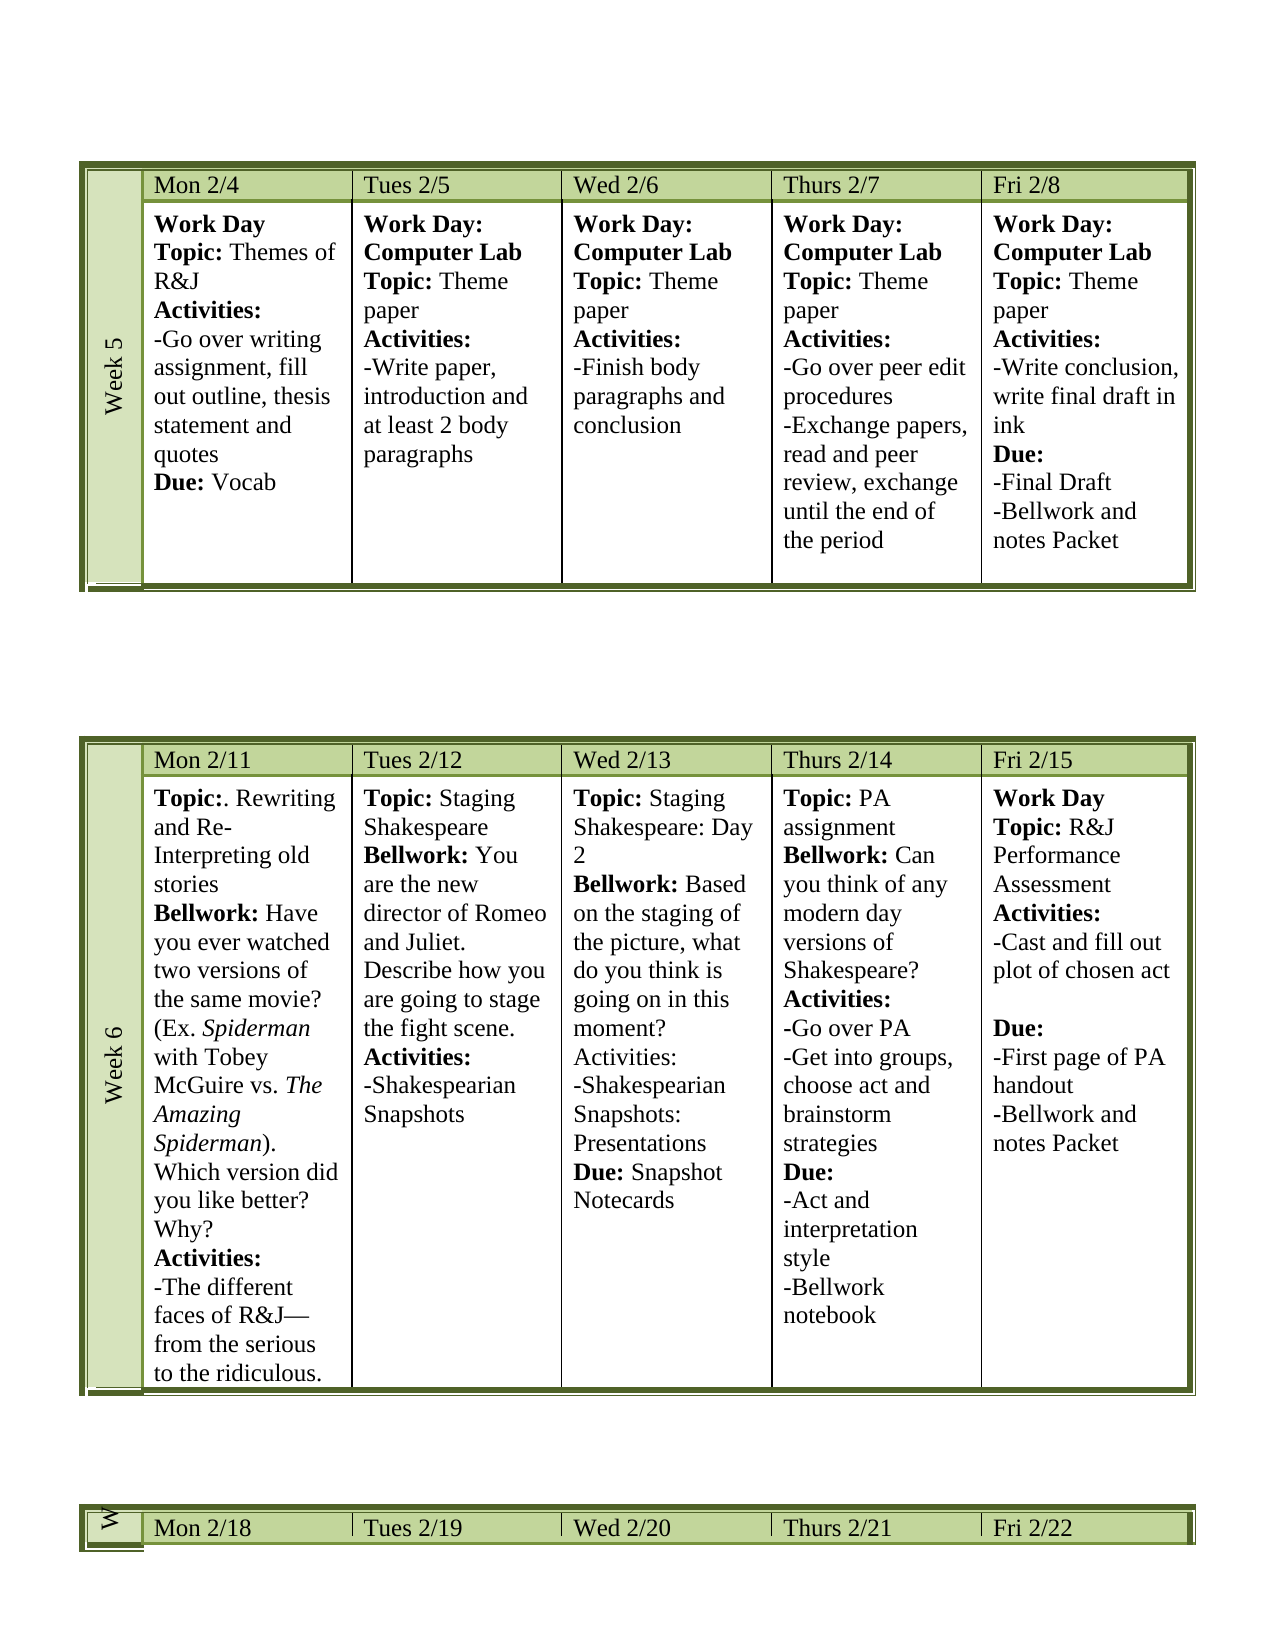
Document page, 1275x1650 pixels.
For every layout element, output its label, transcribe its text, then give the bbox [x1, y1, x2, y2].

table_header Week 6 [88, 745, 141, 1387]
table_header Thurs 2/14 [772, 745, 981, 774]
table_header Tues 2/19 [352, 1513, 562, 1542]
table_header Thurs 2/21 [772, 1513, 982, 1542]
table_header Week 5 [88, 171, 141, 582]
table_header Wed 2/20 [562, 1513, 772, 1542]
table_header Fri 2/15 [982, 745, 1187, 774]
table_cell Topic: PA assignment Bellwork: Can you think of any modern day versions of Shakespeare? Activities: -Go over PA -Get into groups, choose act and brainstorm strategies Due: -Act and interpretation style -Bellwork notebook [773, 777, 981, 1387]
table_cell Work Day Topic: R&J Performance Assessment Activities: -Cast and fill out plot of chosen act Due: -First page of PA handout -Bellwork and notes Packet [982, 777, 1187, 1387]
table_header Fri 2/22 [982, 1513, 1187, 1542]
table_header Wed 2/6 [562, 171, 771, 199]
table_header Tues 2/5 [353, 171, 561, 199]
table_header Mon 2/4 [144, 171, 352, 199]
table_header Mon 2/18 [144, 1513, 352, 1542]
table_cell Topic: Staging Shakespeare: Day 2 Bellwork: Based on the staging of the picture, what do you think is going on in this moment? Activities: -Shakespearian Snapshots: Presentations Due: Snapshot Notecards [562, 777, 771, 1387]
table_header Wed 2/13 [562, 745, 771, 774]
table_cell Work Day: Computer Lab Topic: Theme paper Activities: -Go over peer edit procedures -Exchange papers, read and peer review, exchange until the end of the period [773, 203, 981, 582]
table_cell Work Day Topic: Themes of R&J Activities: -Go over writing assignment, fill out outline, thesis statement and quotes Due: Vocab [144, 203, 351, 582]
table_cell Topic:. Rewriting and Re-Interpreting old stories Bellwork: Have you ever watched two versions of the same movie? (Ex. Spiderman with Tobey McGuire vs. The Amazing Spiderman). Which version did you like better? Why? Activities: -The different faces of R&J—from the serious to the ridiculous. [144, 777, 351, 1387]
table_cell Work Day: Computer Lab Topic: Theme paper Activities: -Write conclusion, write final draft in ink Due: -Final Draft -Bellwork and notes Packet [982, 203, 1187, 582]
table_header Thurs 2/7 [772, 171, 981, 199]
table_header Fri 2/8 [982, 171, 1187, 199]
table_cell Topic: Staging Shakespeare Bellwork: You are the new director of Romeo and Juliet. Describe how you are going to stage the fight scene. Activities: -Shakespearian Snapshots [353, 777, 561, 1387]
table_cell Work Day: Computer Lab Topic: Theme paper Activities: -Write paper, introduction and at least 2 body paragraphs [353, 203, 561, 582]
table_header Week 7 [88, 1513, 141, 1542]
table_header Mon 2/11 [144, 745, 352, 774]
table_header Tues 2/12 [353, 745, 561, 774]
table_cell Work Day: Computer Lab Topic: Theme paper Activities: -Finish body paragraphs and conclusion [563, 203, 771, 582]
